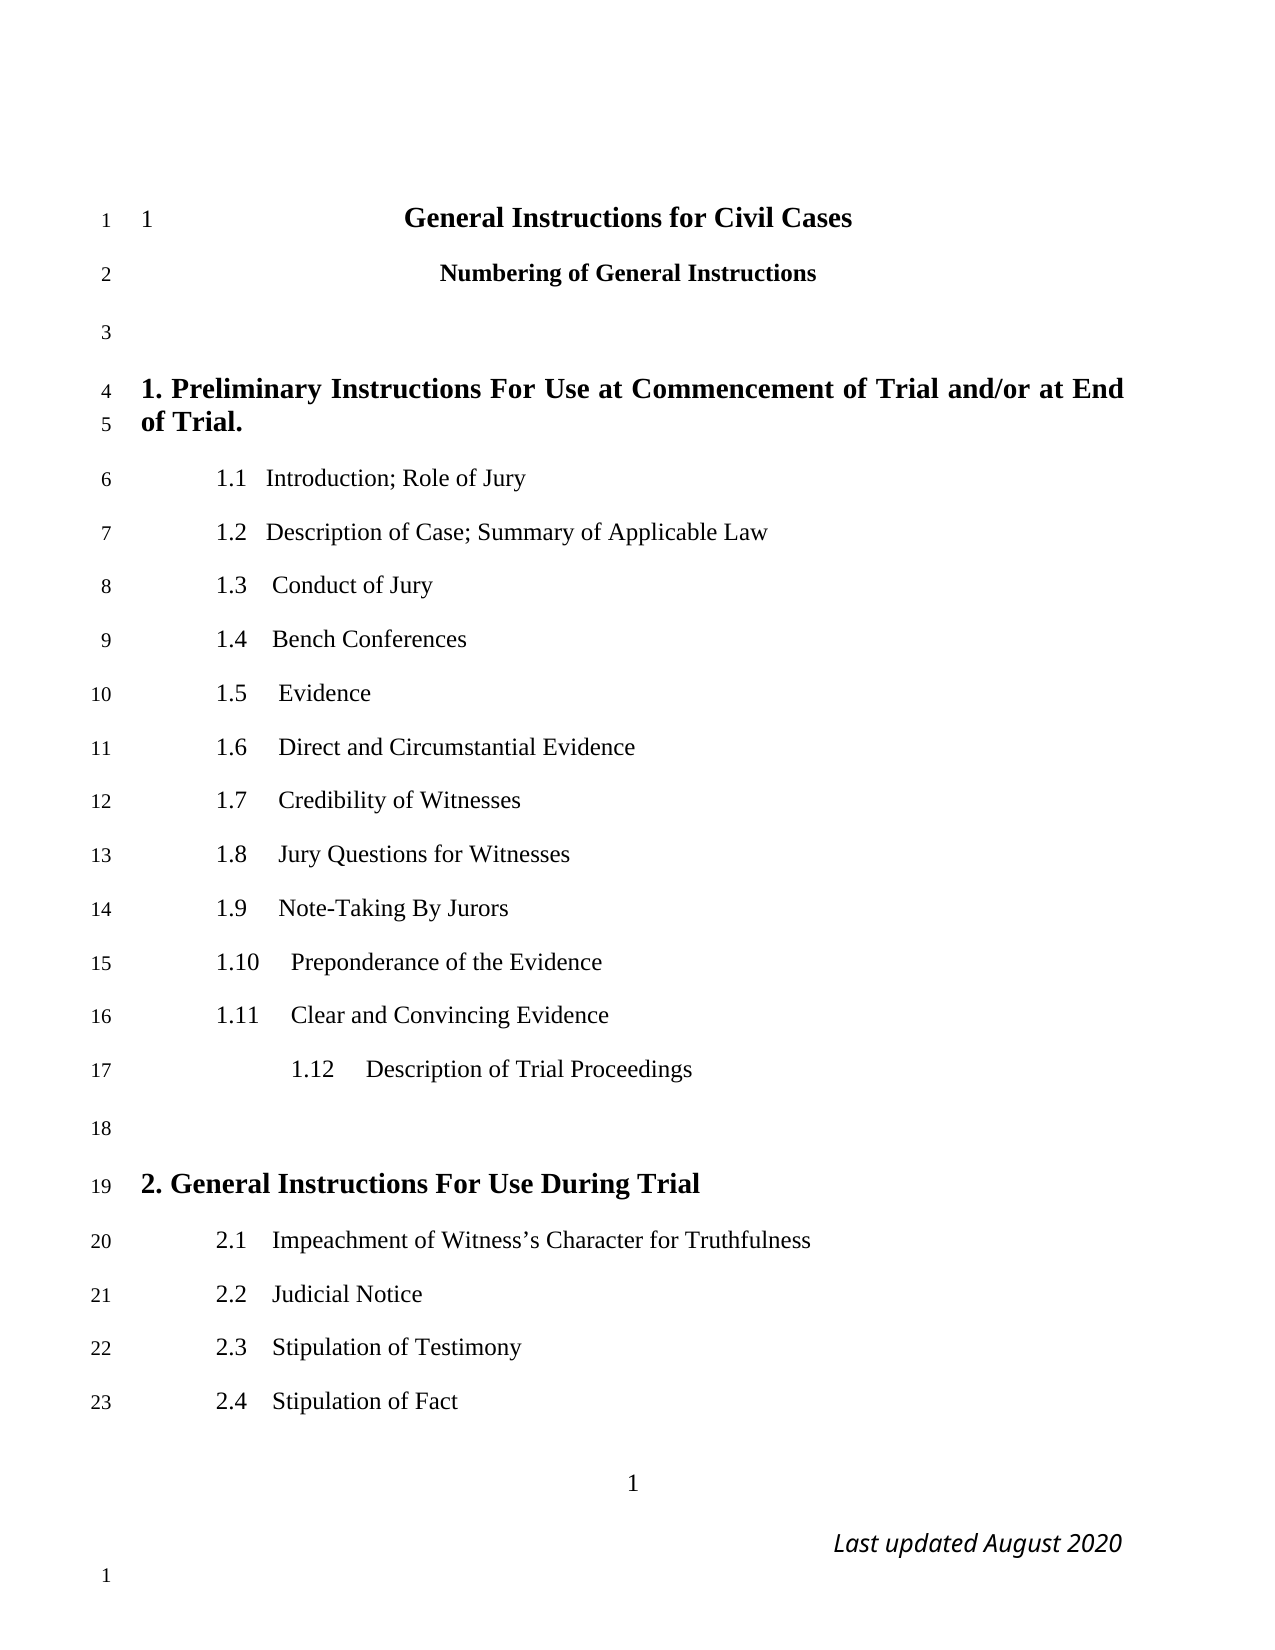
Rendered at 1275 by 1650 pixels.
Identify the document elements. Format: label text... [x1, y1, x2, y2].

text 1.4 Bench Conferences [141, 624, 1125, 653]
text Numbering of General Instructions [141, 258, 1125, 287]
text 1.11 Clear and Convincing Evidence [141, 1000, 1125, 1029]
text 1.6 Direct and Circumstantial Evidence [141, 732, 1125, 760]
text General Instructions for Civil Cases [141, 200, 1125, 233]
text 1.10 Preponderance of the Evidence [141, 947, 1125, 975]
text 2.1 Impeachment of Witness’s Character for Truthfulness [141, 1225, 1125, 1254]
text 2.4 Stipulation of Fact [141, 1386, 1125, 1415]
text 1.2 Description of Case; Summary of Applicable Law [141, 517, 1125, 545]
text 1.7 Credibility of Witnesses [141, 785, 1125, 814]
text 1.5 Evidence [141, 678, 1125, 707]
text 2.2 Judicial Notice [141, 1279, 1125, 1307]
text 1. Preliminary Instructions For Use at Commencement of Trial and/or at End of Trial. [141, 371, 1125, 438]
text 1.3 Conduct of Jury [141, 570, 1125, 599]
text 2.3 Stipulation of Testimony [141, 1332, 1125, 1361]
text 1.1 Introduction; Role of Jury [141, 463, 1125, 492]
text 1.8 Jury Questions for Witnesses [141, 839, 1125, 868]
text 1.9 Note-Taking By Jurors [141, 893, 1125, 922]
text 2. General Instructions For Use During Trial [141, 1166, 1125, 1200]
text 1.12 Description of Trial Proceedings [141, 1054, 1125, 1083]
